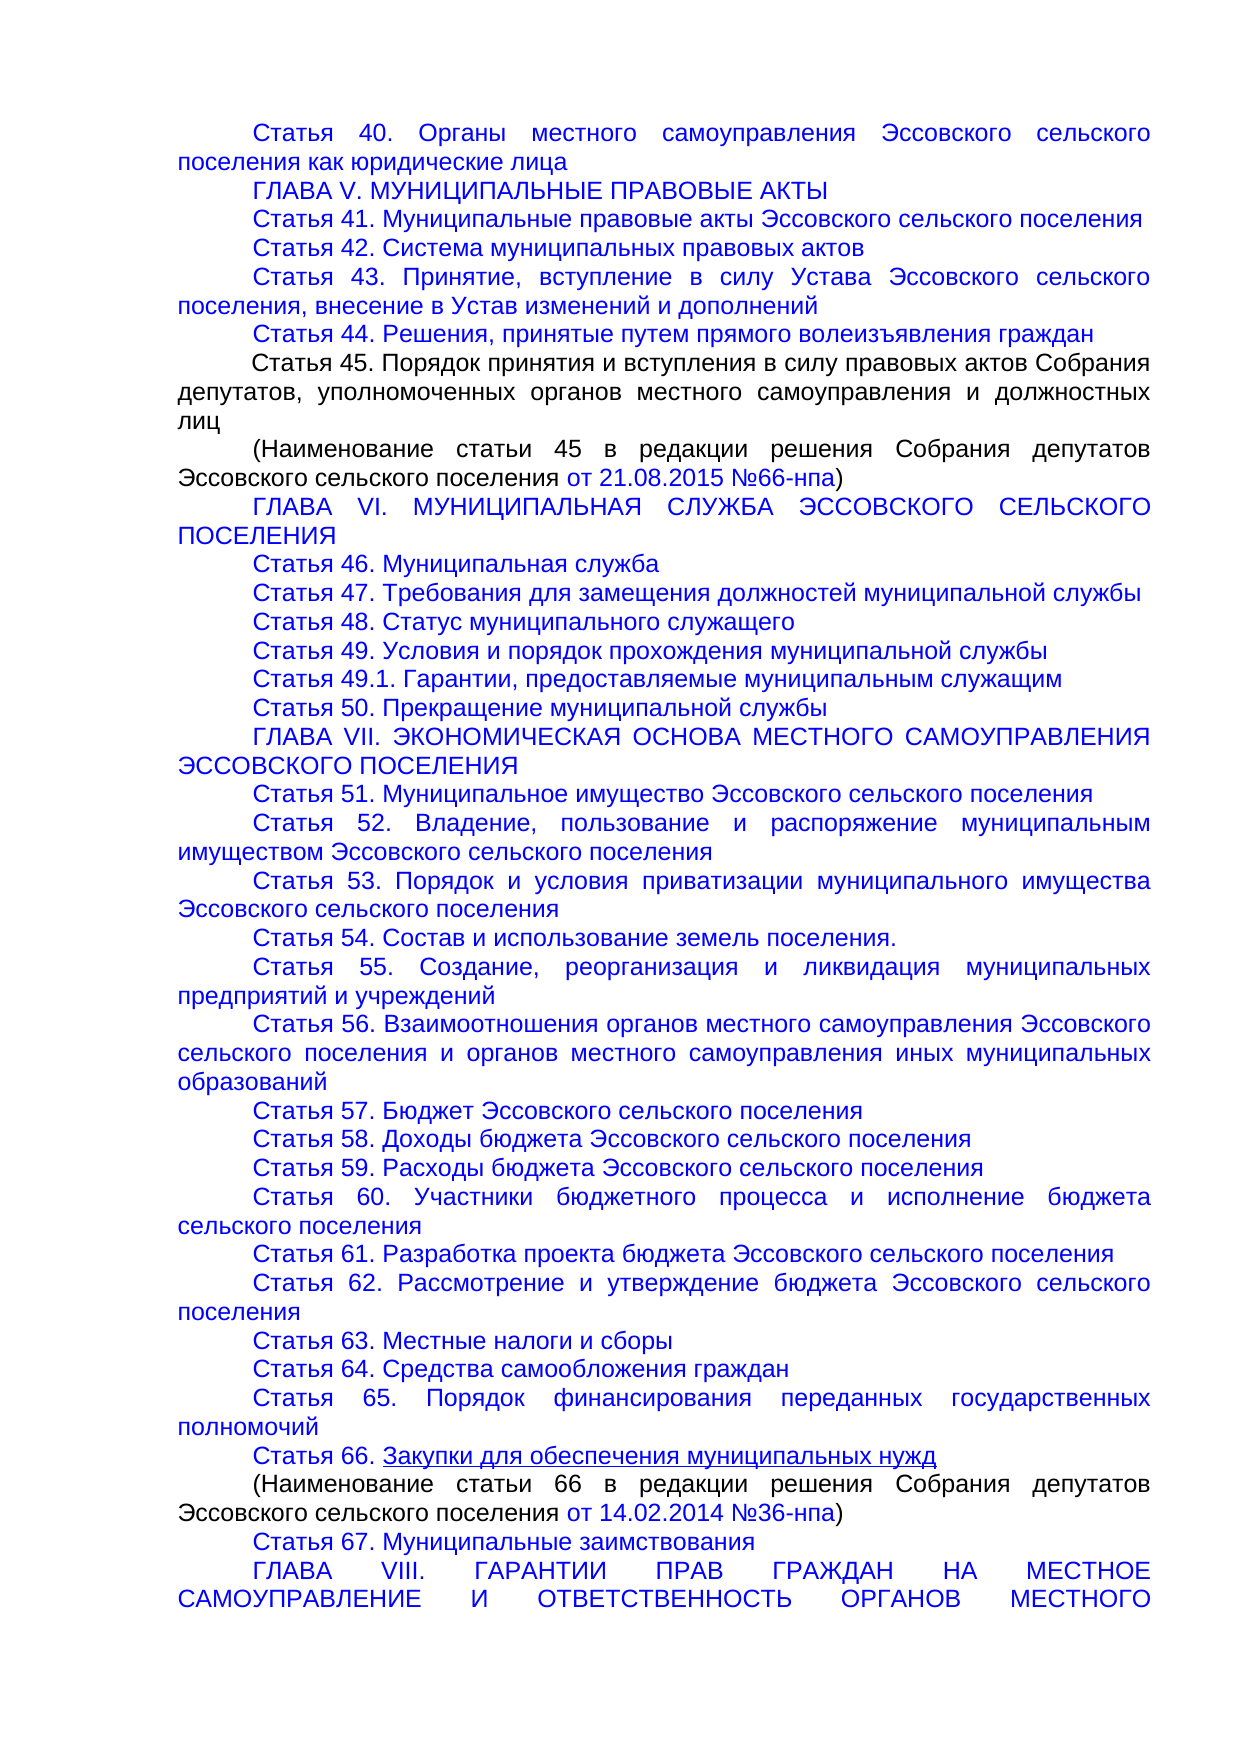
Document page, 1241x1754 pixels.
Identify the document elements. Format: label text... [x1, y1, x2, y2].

text Статья 58. Доходы бюджета Эссовского сельского поселения [177, 1124, 1152, 1153]
text Статья 48. Статус муниципального служащего [177, 607, 1152, 636]
text Статья 51. Муниципальное имущество Эссовского сельского поселения [177, 779, 1152, 808]
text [177, 1556, 1152, 1613]
text Статья 40. Органы местного самоуправления Эссовского сельского поселения как юридические лица [177, 118, 1152, 176]
text ГЛАВА VII. ЭКОНОМИЧЕСКАЯ ОСНОВА МЕСТНОГО САМОУПРАВЛЕНИЯ ЭССОВСКОГО ПОСЕЛЕНИЯ [177, 722, 1152, 779]
text Статья 46. Муниципальная служба [177, 549, 1152, 578]
text Статья 60. Участники бюджетного процесса и исполнение бюджета сельского поселения [177, 1182, 1152, 1239]
text Статья 45. Порядок принятия и вступления в силу правовых актов Собрания депутатов, уполномоченных органов местного самоуправления и должностных лиц [177, 348, 1152, 434]
text Статья 67. Муниципальные заимствования [177, 1527, 1152, 1556]
text (Наименование статьи 45 в редакции решения Собрания депутатов Эссовского сельского поселения от 21.08.2015 №66-нпа) [177, 434, 1152, 492]
text ГЛАВА V. МУНИЦИПАЛЬНЫЕ ПРАВОВЫЕ АКТЫ [177, 176, 1152, 204]
text Статья 63. Местные налоги и сборы [177, 1326, 1152, 1354]
text Статья 52. Владение, пользование и распоряжение муниципальным имуществом Эссовского сельского поселения [177, 808, 1152, 866]
text Статья 62. Рассмотрение и утверждение бюджета Эссовского сельского поселения [177, 1268, 1152, 1326]
text ГЛАВА VI. МУНИЦИПАЛЬНАЯ СЛУЖБА ЭССОВСКОГО СЕЛЬСКОГО ПОСЕЛЕНИЯ [177, 492, 1152, 549]
text Статья 49. Условия и порядок прохождения муниципальной службы [177, 636, 1152, 664]
text Статья 66. Закупки для обеспечения муниципальных нужд [177, 1441, 1152, 1469]
text Статья 49.1. Гарантии, предоставляемые муниципальным служащим [177, 664, 1152, 693]
text Статья 53. Порядок и условия приватизации муниципального имущества Эссовского сельского поселения [177, 866, 1152, 923]
text Статья 54. Состав и использование земель поселения. [177, 923, 1152, 952]
text Статья 55. Создание, реорганизация и ликвидация муниципальных предприятий и учреждений [177, 952, 1152, 1009]
text Статья 59. Расходы бюджета Эссовского сельского поселения [177, 1153, 1152, 1182]
text Статья 57. Бюджет Эссовского сельского поселения [177, 1096, 1152, 1124]
text Статья 50. Прекращение муниципальной службы [177, 693, 1152, 722]
text Статья 43. Принятие, вступление в силу Устава Эссовского сельского поселения, внесение в Устав изменений и дополнений [177, 262, 1152, 319]
text Статья 56. Взаимоотношения органов местного самоуправления Эссовского сельского поселения и органов местного самоуправления иных муниципальных образований [177, 1009, 1152, 1096]
text Статья 47. Требования для замещения должностей муниципальной службы [177, 578, 1152, 607]
text Статья 42. Система муниципальных правовых актов [177, 233, 1152, 262]
text Статья 44. Решения, принятые путем прямого волеизъявления граждан [177, 319, 1152, 348]
text (Наименование статьи 66 в редакции решения Собрания депутатов Эссовского сельского поселения от 14.02.2014 №36-нпа) [177, 1469, 1152, 1527]
text Статья 65. Порядок финансирования переданных государственных полномочий [177, 1383, 1152, 1441]
text Статья 41. Муниципальные правовые акты Эссовского сельского поселения [177, 204, 1152, 233]
text Статья 61. Разработка проекта бюджета Эссовского сельского поселения [177, 1239, 1152, 1268]
text Статья 64. Средства самообложения граждан [177, 1354, 1152, 1383]
